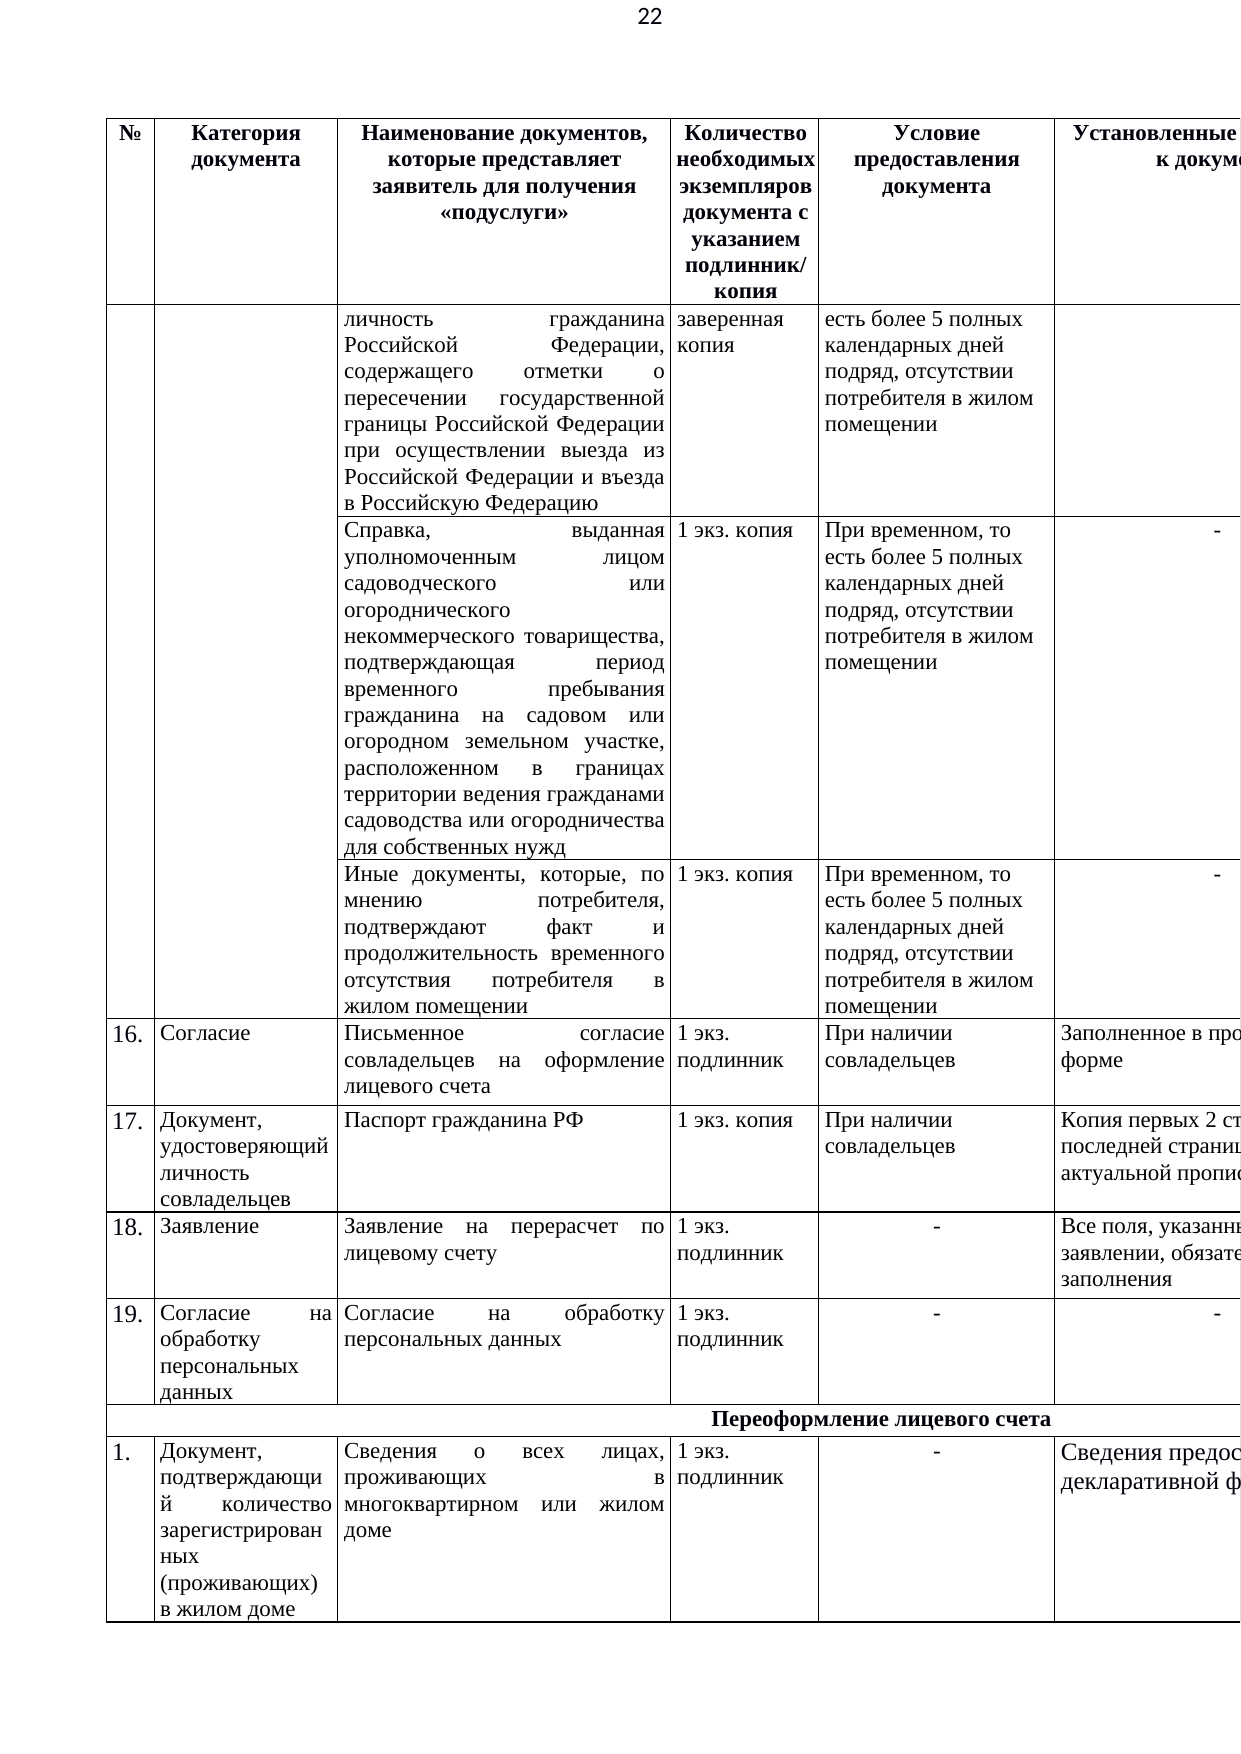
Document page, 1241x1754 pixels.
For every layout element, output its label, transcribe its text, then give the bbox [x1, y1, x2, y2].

table_cell Паспорт гражданина РФ [338, 1106, 670, 1211]
table_cell 1 экз. копия [671, 1106, 818, 1211]
table_cell - [1055, 517, 1240, 859]
table_cell [107, 1213, 154, 1298]
table_cell 1 экз. копия [671, 860, 818, 1018]
table_cell - [819, 1213, 1054, 1298]
table_cell Согласие на обработку персональных данных [155, 1299, 337, 1404]
table_cell [107, 1299, 154, 1404]
table_cell При временном, то есть более 5 полных календарных дней подряд, отсутствии потребителя в жилом помещении [819, 517, 1054, 859]
table_cell 1 экз. копия [671, 517, 818, 859]
table_header Установленные требования к документу [1055, 119, 1240, 304]
table_cell При временном, то есть более 5 полных календарных дней подряд, отсутствии потребителя в жилом помещении [819, 305, 1054, 516]
table_header Наименование документов, которые представляет заявитель для получения «подуслуги» [338, 119, 670, 304]
table_cell Иные документы, которые, по мнению потребителя, подтверждают факт и продолжительность временного отсутствия потребителя в жилом помещении [338, 860, 670, 1018]
table_header Количество необходимых экземпляров документа с указанием подлинник/ копия [671, 119, 818, 304]
table_cell Заявление [155, 1213, 337, 1298]
table_cell 1 экз. подлинник [671, 1437, 818, 1621]
table_cell - [819, 1437, 1054, 1621]
table_cell 1 экз. подлинник [671, 1019, 818, 1105]
table_cell Справка, выданная уполномоченным лицом садоводческого или огороднического некоммерческого товарищества, подтверждающая период временного пребывания гражданина на садовом или огородном земельном участке, расположенном в границах территории ведения гражданами садоводства или огородничества для собственных нужд [338, 517, 670, 859]
table_cell - [1055, 1299, 1240, 1404]
table_cell Документ, подтверждающий количество зарегистрированных (проживающих) в жилом доме [155, 1437, 337, 1621]
table_cell Копия первых 2 страниц и последней страницы с актуальной пропиской [1055, 1106, 1240, 1211]
table_cell [107, 1106, 154, 1211]
table_cell [107, 1019, 154, 1105]
table_cell При наличии совладельцев [819, 1106, 1054, 1211]
table_cell Согласие [155, 1019, 337, 1105]
table_cell 1 экз. подлинник [671, 1299, 818, 1404]
table_cell Сведения предоставляются в декларативной форме [1055, 1437, 1240, 1621]
table_cell Переоформление лицевого счета [107, 1405, 1240, 1436]
table_cell - [1055, 860, 1240, 1018]
table_cell Заполненное в произвольной форме [1055, 1019, 1240, 1105]
table_cell При наличии совладельцев [819, 1019, 1054, 1105]
table_cell Все поля, указанные в заявлении, обязательны для заполнения [1055, 1213, 1240, 1298]
table_cell При временном, то есть более 5 полных календарных дней подряд, отсутствии потребителя в жилом помещении [819, 860, 1054, 1018]
table_cell Сведения о всех лицах, проживающих в многоквартирном или жилом доме [338, 1437, 670, 1621]
table_cell - [819, 1299, 1054, 1404]
table_header № [107, 119, 154, 304]
table_header Условие предоставления документа [819, 119, 1054, 304]
table_cell Документ, удостоверяющий личность совладельцев [155, 1106, 337, 1211]
table_cell Заявление на перерасчет по лицевому счету [338, 1213, 670, 1298]
table_cell Согласие на обработку персональных данных [338, 1299, 670, 1404]
table_cell - [1055, 305, 1240, 516]
table_cell Письменное согласие совладельцев на оформление лицевого счета [338, 1019, 670, 1105]
table_cell 1 экз. подлинник [671, 1213, 818, 1298]
table_cell 1 экз. заверенная копия [671, 305, 818, 516]
table_cell [107, 1437, 154, 1621]
table_header Категория документа [155, 119, 337, 304]
